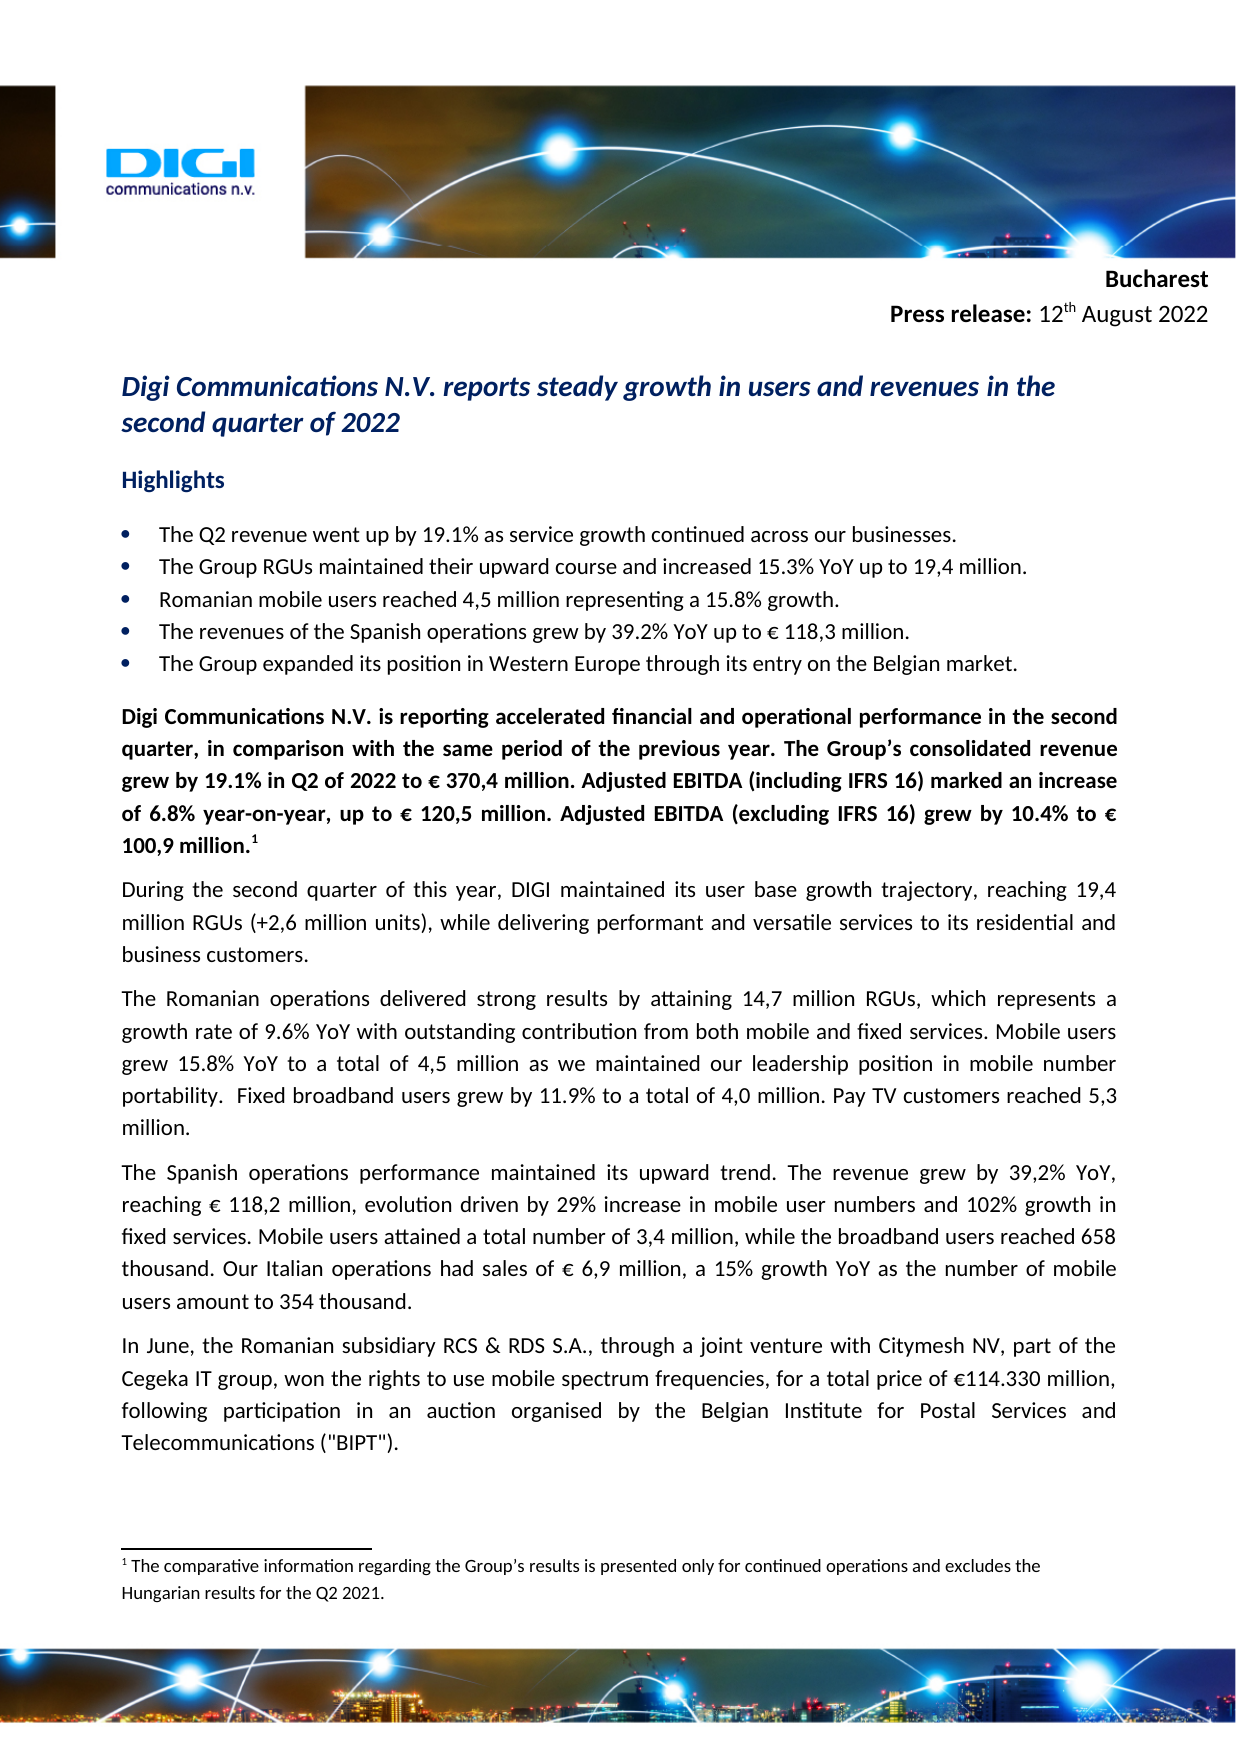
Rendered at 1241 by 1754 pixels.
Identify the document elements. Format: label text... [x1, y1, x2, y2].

text Digi Communications N.V. reports steady growth in users and revenues in the second quarter of 2022 [121, 368, 1119, 439]
text Digi Communications N.V. is reporting accelerated financial and operational performance in the second quarter, in comparison with the same period of the previous year. The Group’s consolidated revenue grew by 19.1% in Q2 of 2022 to € 370,4 million. Adjusted EBITDA (including IFRS 16) marked an increase of 6.8% year-on-year, up to € 120,5 million. Adjusted EBITDA (excluding IFRS 16) grew by 10.4% to € 100,9 million. [121, 702, 1119, 859]
list The Group RGUs maintained their upward course and increased 15.3% YoY up to 19,4 million. [121, 552, 1119, 581]
list The revenues of the Spanish operations grew by 39.2% YoY up to € 118,3 million. [121, 617, 1119, 645]
text The Romanian operations delivered strong results by attaining 14,7 million RGUs, which represents a growth rate of 9.6% YoY with outstanding contribution from both mobile and fixed services. Mobile users grew 15.8% YoY to a total of 4,5 million as we maintained our leadership position in mobile number portability. Fixed broadband users grew by 11.9% to a total of 4,0 million. Pay TV customers reached 5,3 million. [121, 984, 1119, 1141]
list The Group expanded its position in Western Europe through its entry on the Belgian market. [121, 649, 1119, 677]
picture [0, 27, 1236, 1754]
text In June, the Romanian subsidiary RCS & RDS S.A., through a joint venture with Citymesh NV, part of the Cegeka IT group, won the rights to use mobile spectrum frequencies, for a total price of €114.330 million, following participation in an auction organised by the Belgian Institute for Postal Services and Telecommunications ("BIPT"). [121, 1331, 1119, 1456]
text During the second quarter of this year, DIGI maintained its user base growth trajectory, reaching 19,4 million RGUs (+2,6 million units), while delivering performant and versatile services to its residential and business customers. [121, 876, 1119, 968]
list Romanian mobile users reached 4,5 million representing a 15.8% growth. [121, 585, 1119, 613]
list The Q2 revenue went up by 19.1% as service growth continued across our businesses. [121, 520, 1119, 548]
text The Spanish operations performance maintained its upward trend. The revenue grew by 39,2% YoY, reaching € 118,2 million, evolution driven by 29% increase in mobile user numbers and 102% growth in fixed services. Mobile users attained a total number of 3,4 million, while the broadband users reached 658 thousand. Our Italian operations had sales of € 6,9 million, a 15% growth YoY as the number of mobile users amount to 354 thousand. [121, 1158, 1119, 1315]
text Highlights [121, 464, 1119, 495]
